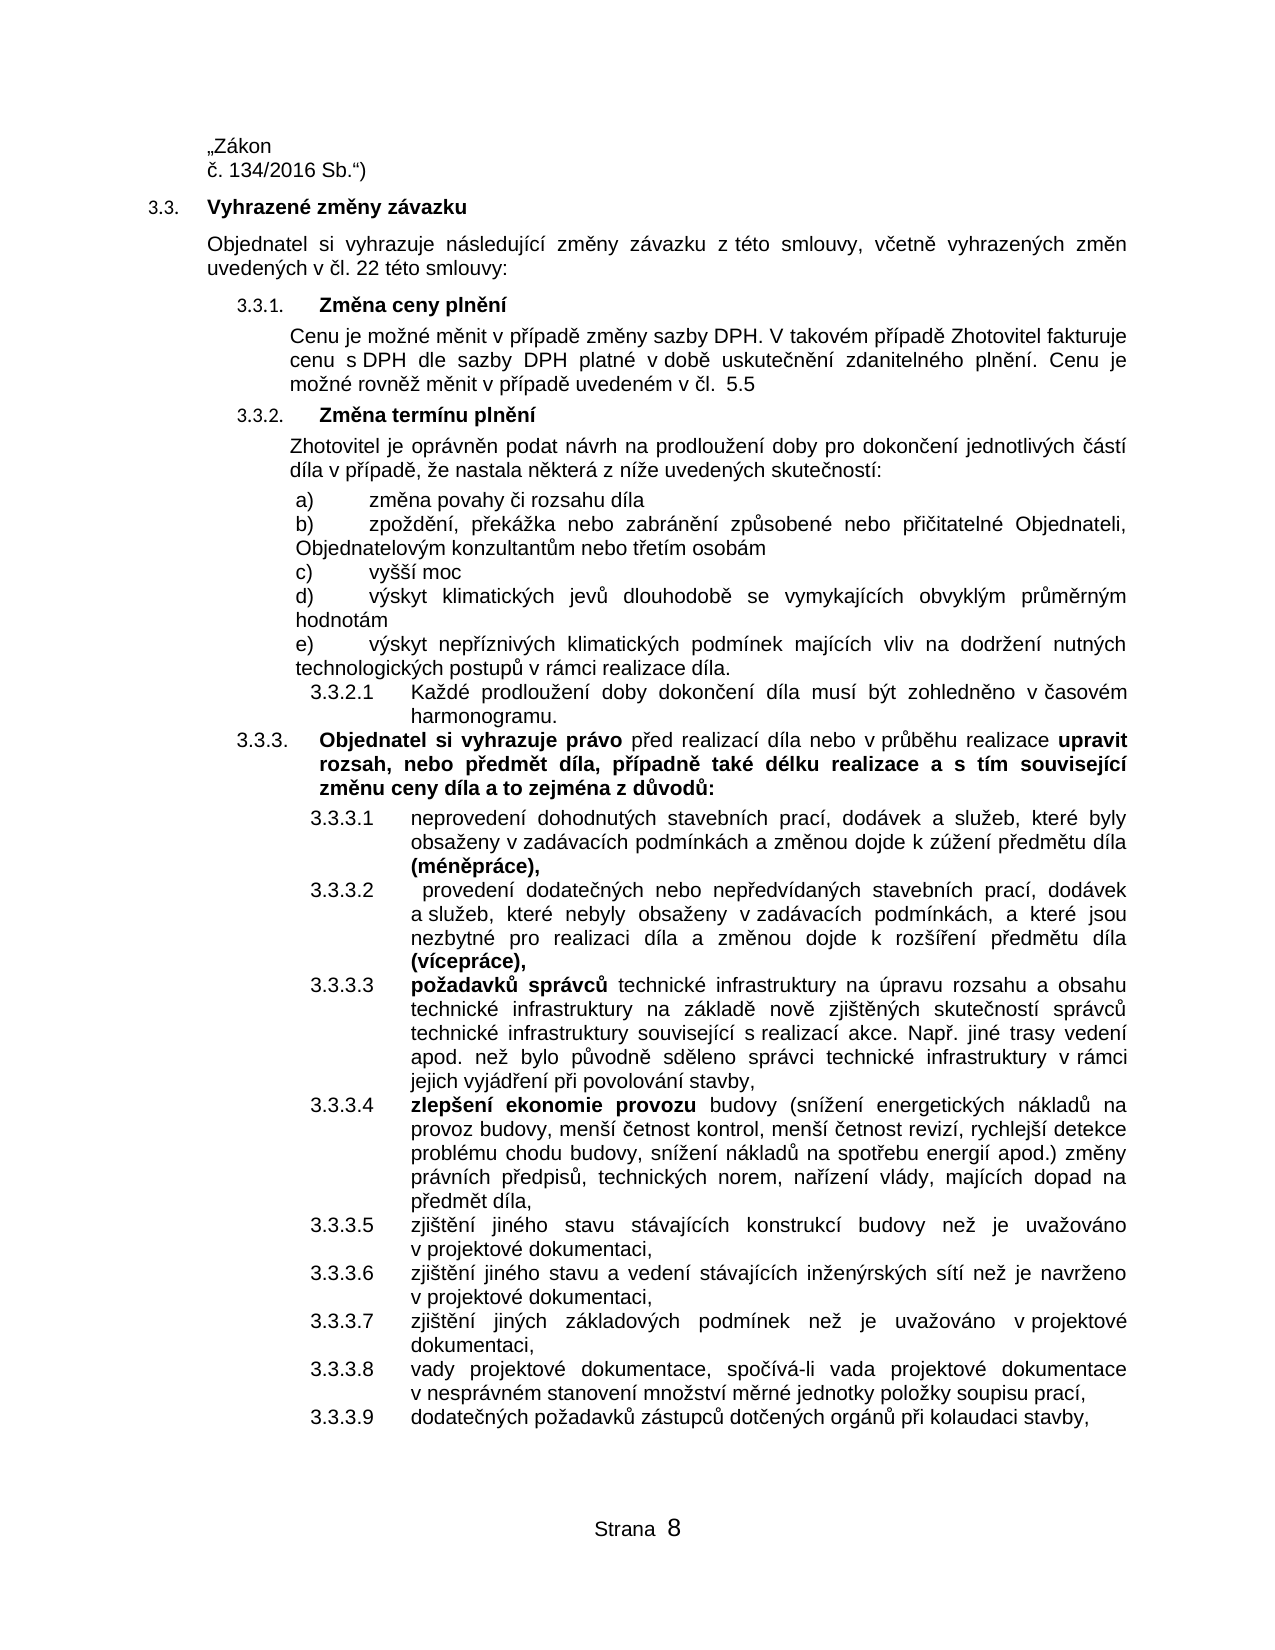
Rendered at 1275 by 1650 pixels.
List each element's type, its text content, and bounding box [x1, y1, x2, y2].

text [148, 133, 1127, 181]
text Změna ceny plnění [236, 292, 1127, 318]
list vyšší moc [295, 560, 1127, 584]
list zpoždění, překážka nebo zabránění způsobené nebo přičitatelné Objednateli, Objednatelovým konzultantům nebo třetím osobám [295, 512, 1127, 560]
text neprovedení dohodnutých stavebních prací, dodávek a služeb, které byly obsaženy v zadávacích podmínkách a změnou dojde k zúžení předmětu díla (méněpráce), [310, 806, 1127, 877]
text dodatečných požadavků zástupců dotčených orgánů při kolaudaci stavby, [310, 1404, 1127, 1428]
list Objednatel si vyhrazuje následující změny závazku z této smlouvy, včetně vyhrazených změn uvedených v čl. 22 této smlouvy: [207, 232, 1127, 280]
list Zhotovitel je oprávněn podat návrh na prodloužení doby pro dokončení jednotlivých částí díla v případě, že nastala některá z níže uvedených skutečností: [289, 434, 1127, 482]
text zjištění jiných základových podmínek než je uvažováno v projektové dokumentaci, [310, 1309, 1127, 1357]
text požadavků správců technické infrastruktury na úpravu rozsahu a obsahu technické infrastruktury na základě nově zjištěných skutečností správců technické infrastruktury související s realizací akce. Např. jiné trasy vedení apod. než bylo původně sděleno správci technické infrastruktury v rámci jejich vyjádření při povolování stavby, [310, 973, 1127, 1093]
text zlepšení ekonomie provozu budovy (snížení energetických nákladů na provoz budovy, menší četnost kontrol, menší četnost revizí, rychlejší detekce problému chodu budovy, snížení nákladů na spotřebu energií apod.) změny právních předpisů, technických norem, nařízení vlády, majících dopad na předmět díla, [310, 1093, 1127, 1213]
list Cenu je možné měnit v případě změny sazby DPH. V takovém případě Zhotovitel fakturuje cenu s DPH dle sazby DPH platné v době uskutečnění zdanitelného plnění. Cenu je možné rovněž měnit v případě uvedeném v čl. 5.5 [289, 324, 1127, 396]
text zjištění jiného stavu stávajících konstrukcí budovy než je uvažováno v projektové dokumentaci, [310, 1213, 1127, 1261]
text Vyhrazené změny závazku [148, 194, 1127, 219]
text Každé prodloužení doby dokončení díla musí být zohledněno v časovém harmonogramu. [310, 679, 1127, 727]
list výskyt nepříznivých klimatických podmínek majících vliv na dodržení nutných technologických postupů v rámci realizace díla. [295, 632, 1127, 679]
text Změna termínu plnění [236, 402, 1127, 427]
list výskyt klimatických jevů dlouhodobě se vymykajících obvyklým průměrným hodnotám [295, 584, 1127, 632]
list změna povahy či rozsahu díla [281, 488, 1127, 512]
text provedení dodatečných nebo nepředvídaných stavebních prací, dodávek a služeb, které nebyly obsaženy v zadávacích podmínkách, a které jsou nezbytné pro realizaci díla a změnou dojde k rozšíření předmětu díla (vícepráce), [310, 877, 1127, 973]
text Objednatel si vyhrazuje právo před realizací díla nebo v průběhu realizace upravit rozsah, nebo předmět díla, případně také délku realizace a s tím související změnu ceny díla a to zejména z důvodů: [236, 727, 1127, 799]
text vady projektové dokumentace, spočívá-li vada projektové dokumentace v nesprávném stanovení množství měrné jednotky položky soupisu prací, [310, 1357, 1127, 1404]
text zjištění jiného stavu a vedení stávajících inženýrských sítí než je navrženo v projektové dokumentaci, [310, 1261, 1127, 1309]
